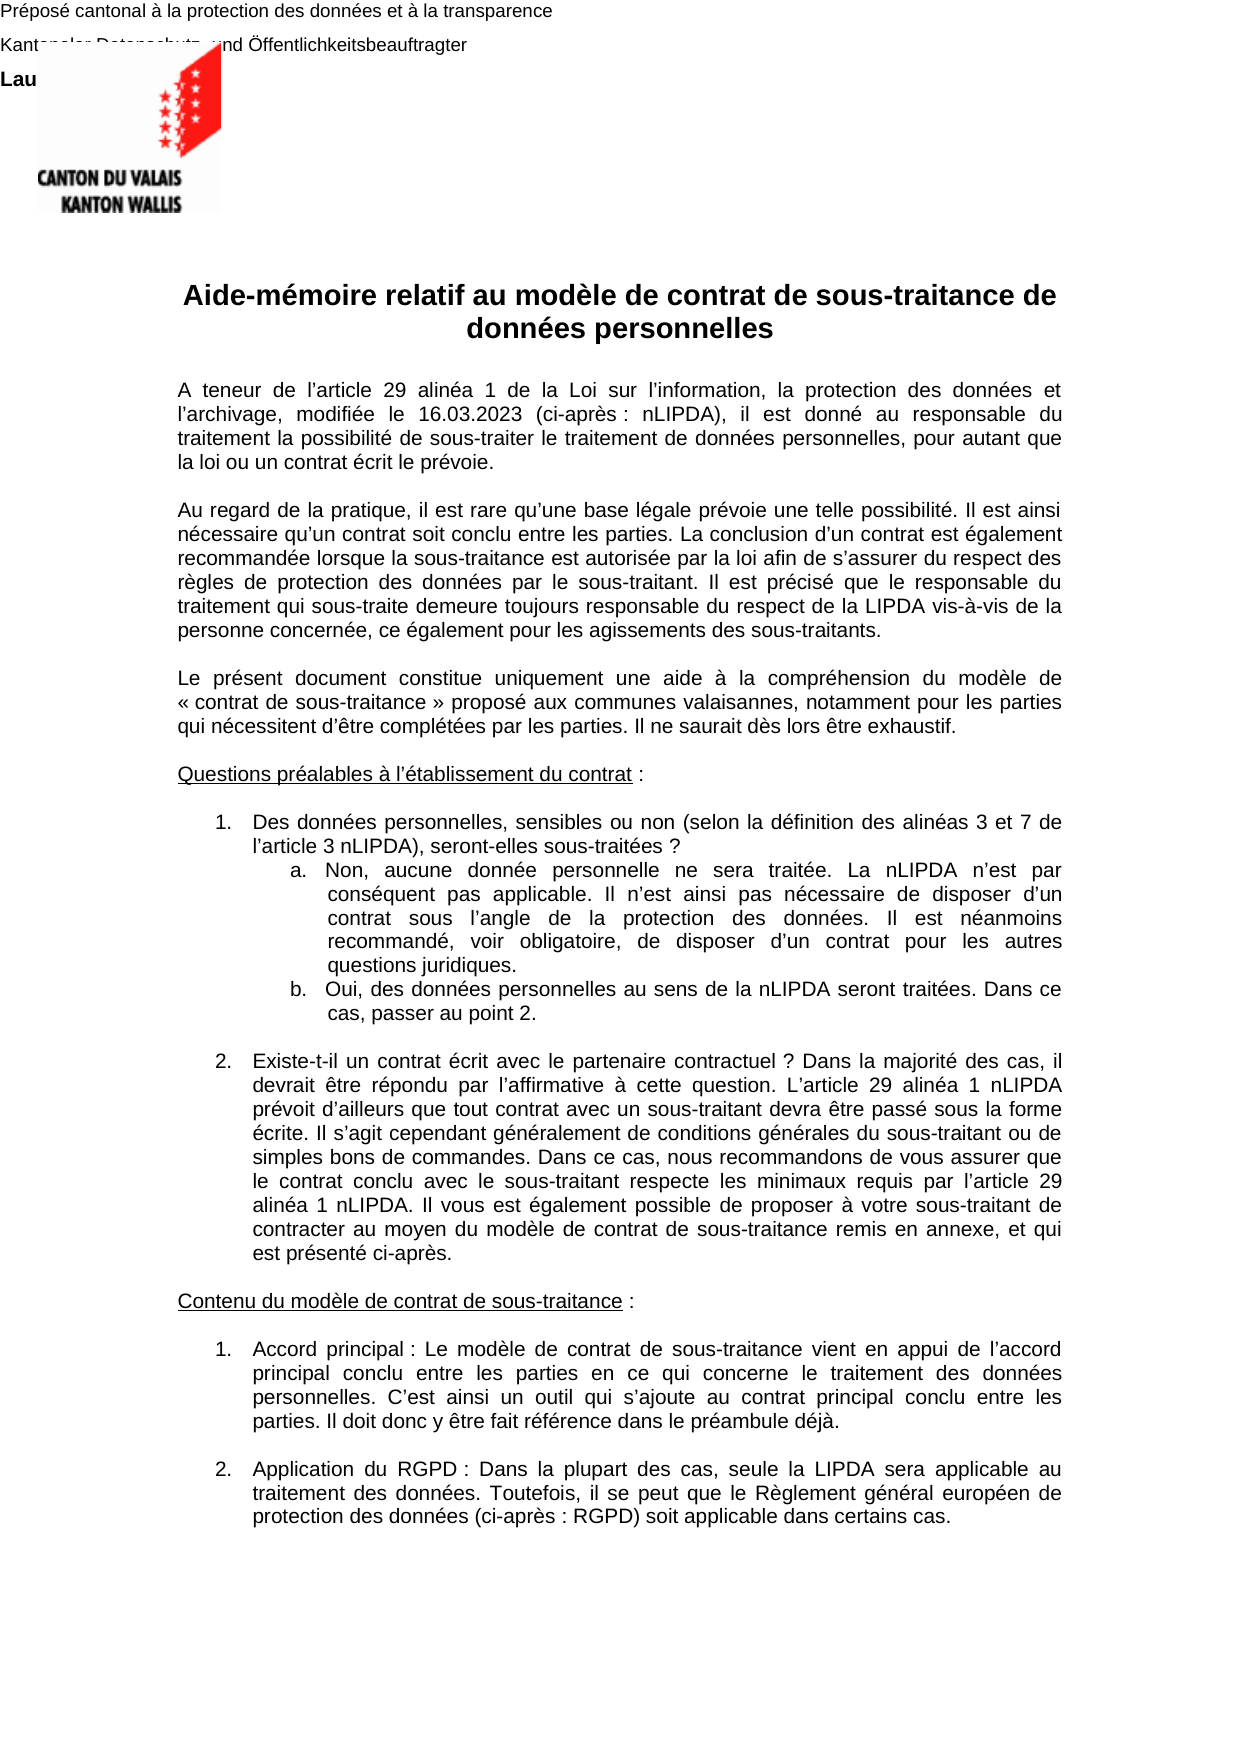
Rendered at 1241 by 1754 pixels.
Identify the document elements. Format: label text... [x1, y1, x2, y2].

text A teneur de l’article 29 alinéa 1 de la Loi sur l’information, la protection des données et l’archivage, modifiée le 16.03.2023 (ci-après : nLIPDA), il est donné au responsable du traitement la possibilité de sous-traiter le traitement de données personnelles, pour autant que la loi ou un contrat écrit le prévoie. [177, 378, 1063, 474]
list Existe-t-il un contrat écrit avec le partenaire contractuel ? Dans la majorité des cas, il devrait être répondu par l’affirmative à cette question. L’article 29 alinéa 1 nLIPDA prévoit d’ailleurs que tout contrat avec un sous-traitant devra être passé sous la forme écrite. Il s’agit cependant généralement de conditions générales du sous-traitant ou de simples bons de commandes. Dans ce cas, nous recommandons de vous assurer que le contrat conclu avec le sous-traitant respecte les minimaux requis par l’article 29 alinéa 1 nLIPDA. Il vous est également possible de proposer à votre sous-traitant de contracter au moyen du modèle de contrat de sous-traitance remis en annexe, et qui est présenté ci-après. [215, 1049, 1063, 1265]
list Application du RGPD : Dans la plupart des cas, seule la LIPDA sera applicable au traitement des données. Toutefois, il se peut que le Règlement général européen de protection des données (ci-après : RGPD) soit applicable dans certains cas. [215, 1456, 1063, 1528]
text Le présent document constitue uniquement une aide à la compréhension du modèle de « contrat de sous-traitance » proposé aux communes valaisannes, notamment pour les parties qui nécessitent d’être complétées par les parties. Il ne saurait dès lors être exhaustif. [177, 666, 1063, 738]
list Non, aucune donnée personnelle ne sera traitée. La nLIPDA n’est par conséquent pas applicable. Il n’est ainsi pas nécessaire de disposer d’un contrat sous l’angle de la protection des données. Il est néanmoins recommandé, voir obligatoire, de disposer d’un contrat pour les autres questions juridiques. [290, 857, 1063, 977]
text Au regard de la pratique, il est rare qu’une base légale prévoie une telle possibilité. Il est ainsi nécessaire qu’un contrat soit conclu entre les parties. La conclusion d’un contrat est également recommandée lorsque la sous-traitance est autorisée par la loi afin de s’assurer du respect des règles de protection des données par le sous-traitant. Il est précisé que le responsable du traitement qui sous-traite demeure toujours responsable du respect de la LIPDA vis-à-vis de la personne concernée, ce également pour les agissements des sous-traitants. [177, 498, 1063, 642]
text Aide-mémoire relatif au modèle de contrat de sous-traitance de données personnelles [177, 278, 1063, 345]
list Des données personnelles, sensibles ou non (selon la définition des alinéas 3 et 7 de l’article 3 nLIPDA), seront-elles sous-traitées ? [215, 809, 1063, 857]
text Questions préalables à l’établissement du contrat : [177, 762, 1063, 786]
list Accord principal : Le modèle de contrat de sous-traitance vient en appui de l’accord principal conclu entre les parties en ce qui concerne le traitement des données personnelles. C’est ainsi un outil qui s’ajoute au contrat principal conclu entre les parties. Il doit donc y être fait référence dans le préambule déjà. [215, 1337, 1063, 1432]
list Oui, des données personnelles au sens de la nLIPDA seront traitées. Dans ce cas, passer au point 2. [290, 977, 1063, 1025]
text Contenu du modèle de contrat de sous-traitance : [177, 1289, 1063, 1313]
